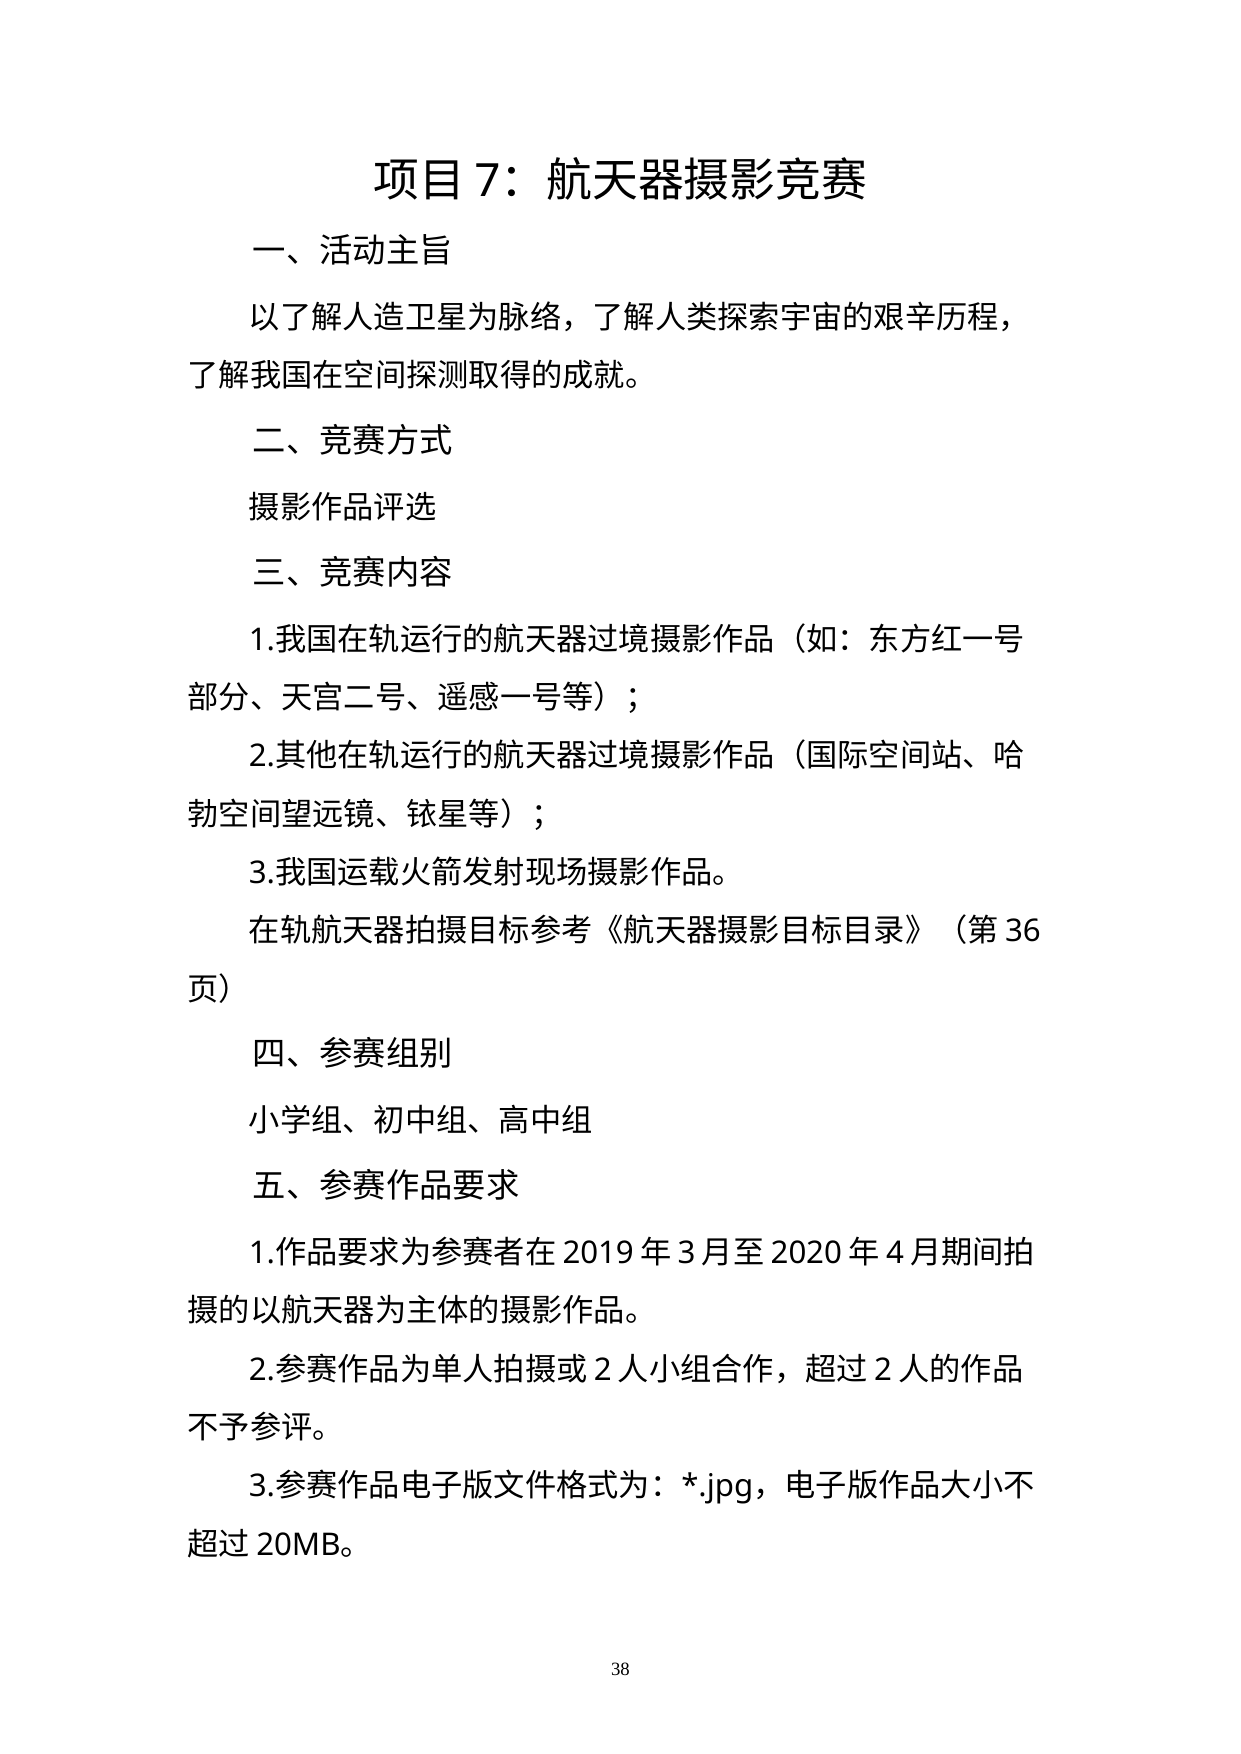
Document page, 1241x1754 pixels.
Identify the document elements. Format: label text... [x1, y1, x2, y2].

text 四、参赛组别 [187, 1019, 1053, 1077]
text 五、参赛作品要求 [187, 1151, 1053, 1209]
list 小学组、初中组、高中组 [187, 1085, 1053, 1143]
list 2.参赛作品为单人拍摄或2人小组合作，超过2人的作品不予参评。 [187, 1333, 1053, 1450]
list 以了解人造卫星为脉络，了解人类探索宇宙的艰辛历程，了解我国在空间探测取得的成就。 [187, 282, 1053, 398]
text 项目7：航天器摄影竞赛 [187, 150, 1053, 208]
text 一、活动主旨 [187, 216, 1053, 274]
list 3.我国运载火箭发射现场摄影作品。 [187, 837, 1053, 895]
list 1.作品要求为参赛者在2019年3月至2020年4月期间拍摄的以航天器为主体的摄影作品。 [187, 1217, 1053, 1333]
list 在轨航天器拍摄目标参考《航天器摄影目标目录》（第36页） [187, 895, 1053, 1012]
list 1.我国在轨运行的航天器过境摄影作品（如：东方红一号部分、天宫二号、遥感一号等）； [187, 603, 1053, 720]
text 三、竞赛内容 [187, 537, 1053, 596]
text 二、竞赛方式 [187, 406, 1053, 464]
list 2.其他在轨运行的航天器过境摄影作品（国际空间站、哈勃空间望远镜、铱星等）； [187, 720, 1053, 837]
list 3.参赛作品电子版文件格式为：*.jpg，电子版作品大小不超过20MB。 [187, 1450, 1053, 1567]
list 摄影作品评选 [187, 472, 1053, 530]
